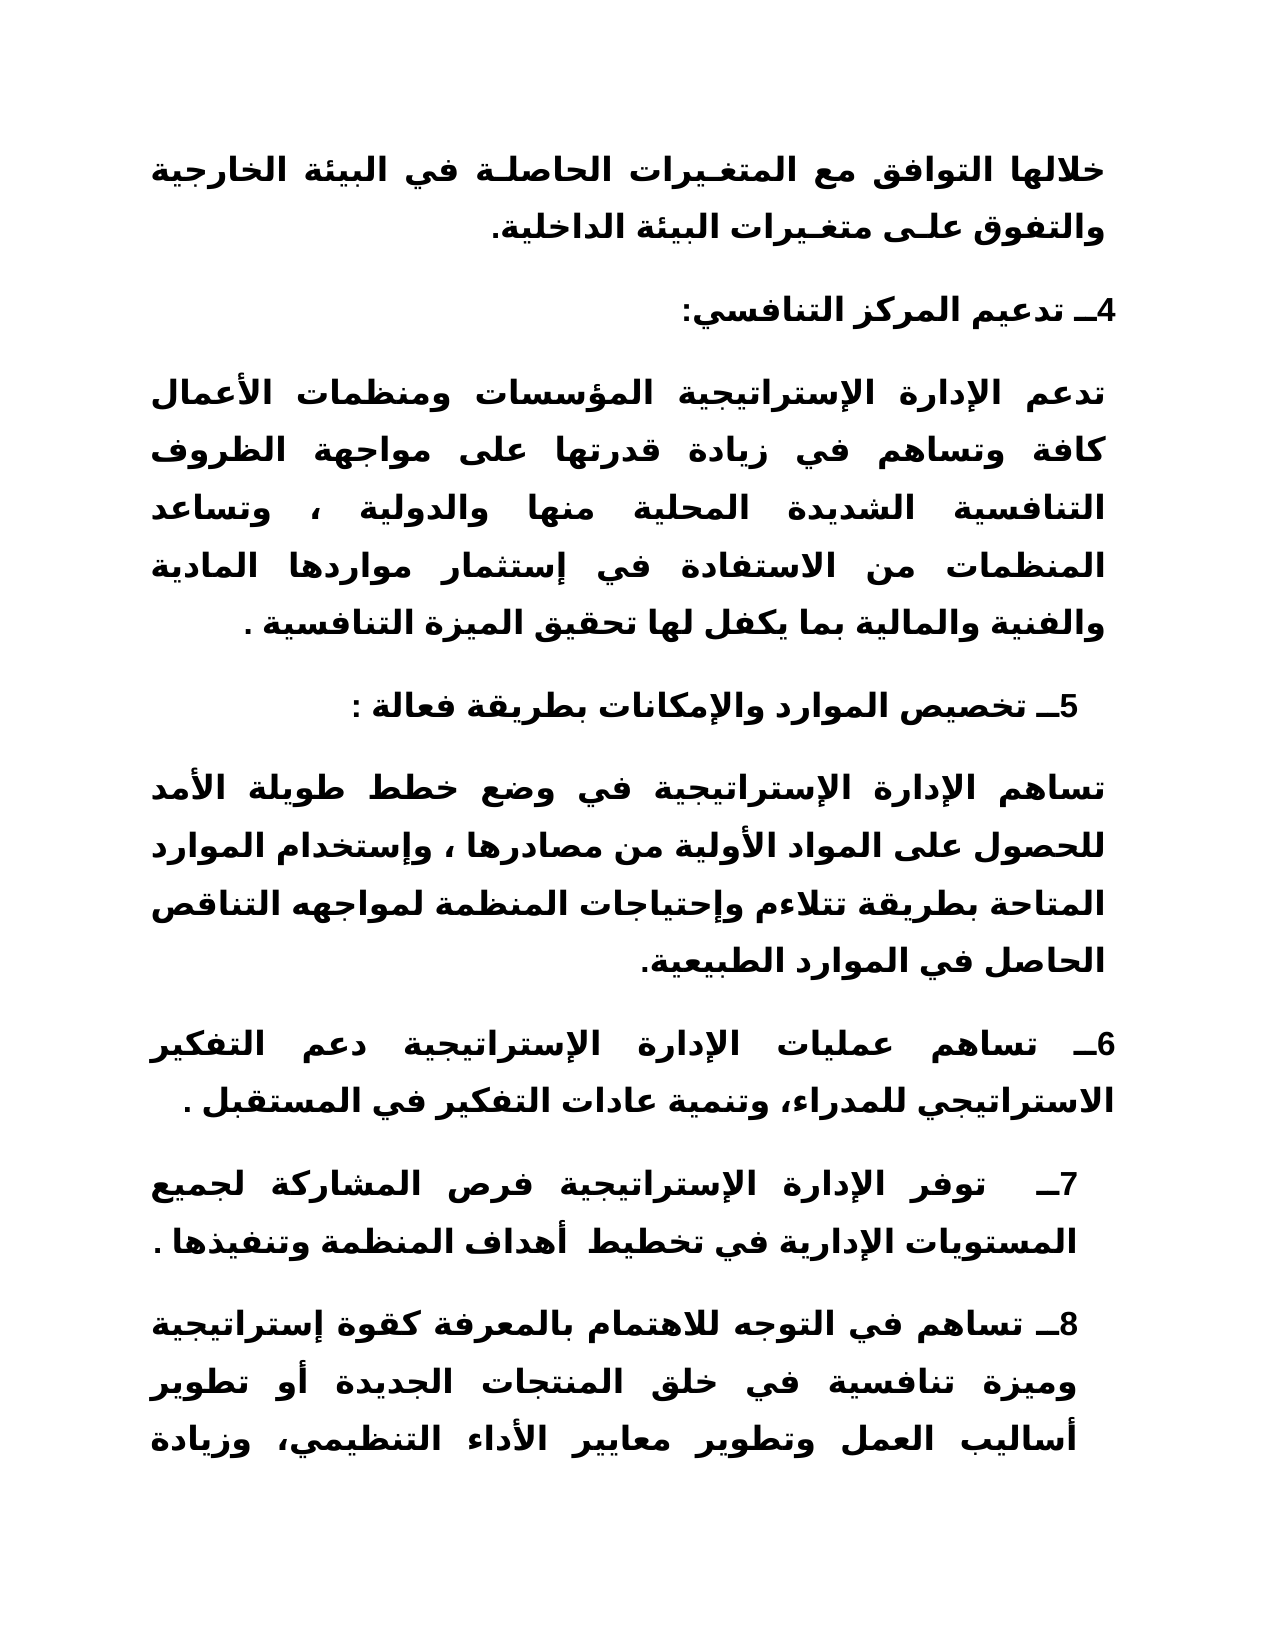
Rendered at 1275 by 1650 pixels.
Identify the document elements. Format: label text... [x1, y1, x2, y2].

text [150, 1304, 1078, 1458]
text تدعم الإدارة الإستراتيجية المؤسسات ومنظمات الأعمال كافة وتساهم في زيادة قدرتها على مواجهة الظروف التنافسية الشديدة المحلية منها والدولية ، وتساعد المنظمات من الاستفادة في إستثمار مواردها المادية والفنية والمالية بما يكفل لها تحقيق الميزة التنافسية . [150, 373, 1106, 642]
text 4ــ تدعيم المركز التنافسي: [150, 290, 1116, 329]
text 5ــ تخصيص الموارد والإمكانات بطريقة فعالة : [150, 686, 1078, 724]
text 7ــ توفر الإدارة الإستراتيجية فرص المشاركة لجميع المستويات الإدارية في تخطيط أهداف المنظمة وتنفيذها . [150, 1164, 1078, 1260]
text تساهم الإدارة الإستراتيجية في وضع خطط طويلة الأمد للحصول على المواد الأولية من مصادرها ، وإستخدام الموارد المتاحة بطريقة تتلاءم وإحتياجات المنظمة لمواجهه التناقص الحاصل في الموارد الطبيعية. [150, 768, 1106, 980]
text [150, 150, 1106, 246]
text 6ــ تساهم عمليات الإدارة الإستراتيجية دعم التفكير الاستراتيجي للمدراء، وتنمية عادات التفكير في المستقبل . [150, 1024, 1116, 1120]
